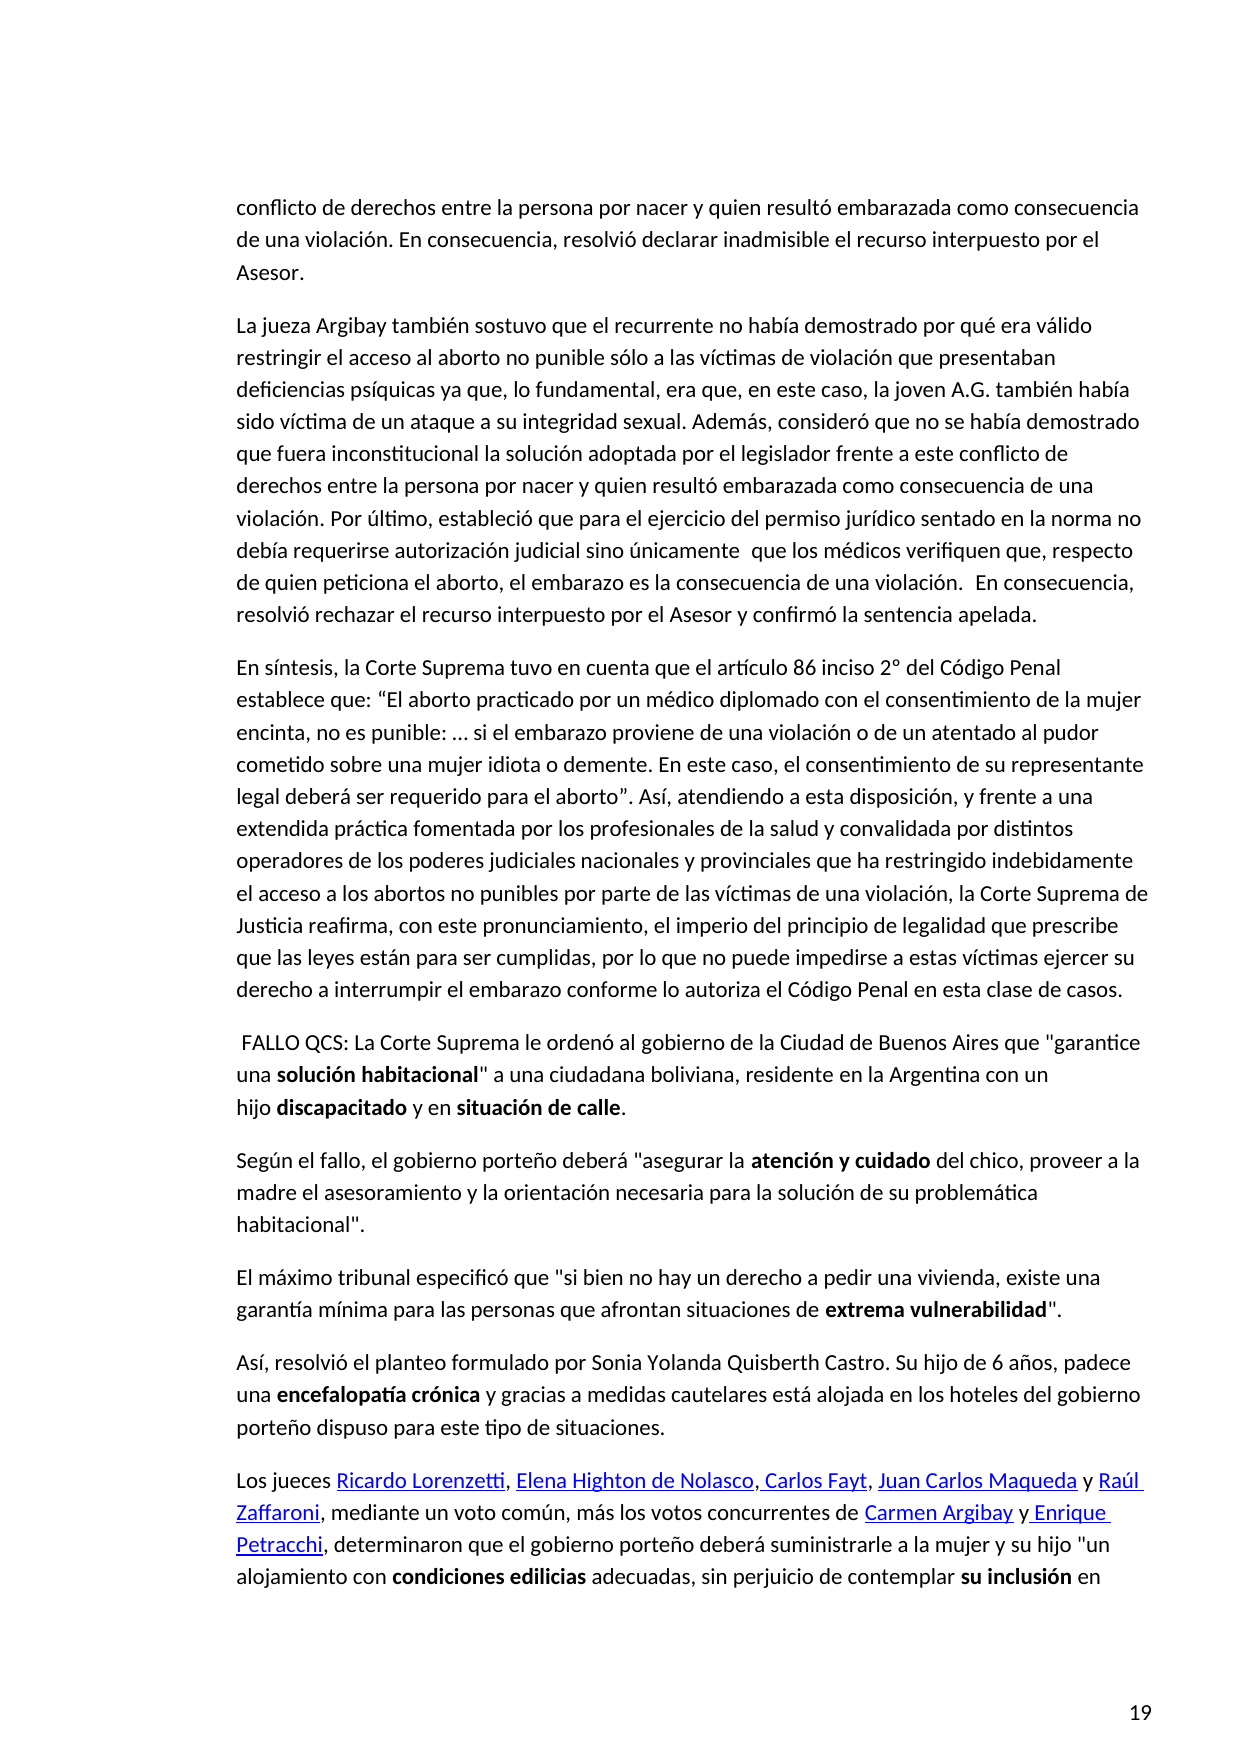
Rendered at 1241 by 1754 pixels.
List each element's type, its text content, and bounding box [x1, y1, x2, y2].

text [236, 1466, 1152, 1590]
text La jueza Argibay también sostuvo que el recurrente no había demostrado por qué era válido restringir el acceso al aborto no punible sólo a las víctimas de violación que presentaban deficiencias psíquicas ya que, lo fundamental, era que, en este caso, la joven A.G. también había sido víctima de un ataque a su integridad sexual. Además, consideró que no se había demostrado que fuera inconstitucional la solución adoptada por el legislador frente a este conflicto de derechos entre la persona por nacer y quien resultó embarazada como consecuencia de una violación. Por último, estableció que para el ejercicio del permiso jurídico sentado en la norma no debía requerirse autorización judicial sino únicamente que los médicos verifiquen que, respecto de quien peticiona el aborto, el embarazo es la consecuencia de una violación. En consecuencia, resolvió rechazar el recurso interpuesto por el Asesor y confirmó la sentencia apelada. [236, 311, 1152, 628]
text FALLO QCS: La Corte Suprema le ordenó al gobierno de la Ciudad de Buenos Aires que "garantice una solución habitacional" a una ciudadana boliviana, residente en la Argentina con un hijo discapacitado y en situación de calle. [236, 1028, 1152, 1121]
text En síntesis, la Corte Suprema tuvo en cuenta que el artículo 86 inciso 2º del Código Penal establece que: “El aborto practicado por un médico diplomado con el consentimiento de la mujer encinta, no es punible: … si el embarazo proviene de una violación o de un atentado al pudor cometido sobre una mujer idiota o demente. En este caso, el consentimiento de su representante legal deberá ser requerido para el aborto”. Así, atendiendo a esta disposición, y frente a una extendida práctica fomentada por los profesionales de la salud y convalidada por distintos operadores de los poderes judiciales nacionales y provinciales que ha restringido indebidamente el acceso a los abortos no punibles por parte de las víctimas de una violación, la Corte Suprema de Justicia reafirma, con este pronunciamiento, el imperio del principio de legalidad que prescribe que las leyes están para ser cumplidas, por lo que no puede impedirse a estas víctimas ejercer su derecho a interrumpir el embarazo conforme lo autoriza el Código Penal en esta clase de casos. [236, 653, 1152, 1003]
text El máximo tribunal especificó que "si bien no hay un derecho a pedir una vivienda, existe una garantía mínima para las personas que afrontan situaciones de extrema vulnerabilidad". [236, 1263, 1152, 1323]
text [236, 193, 1152, 286]
text Según el fallo, el gobierno porteño deberá "asegurar la atención y cuidado del chico, proveer a la madre el asesoramiento y la orientación necesaria para la solución de su problemática habitacional". [236, 1146, 1152, 1238]
text Así, resolvió el planteo formulado por Sonia Yolanda Quisberth Castro. Su hijo de 6 años, padece una encefalopatía crónica y gracias a medidas cautelares está alojada en los hoteles del gobierno porteño dispuso para este tipo de situaciones. [236, 1348, 1152, 1441]
